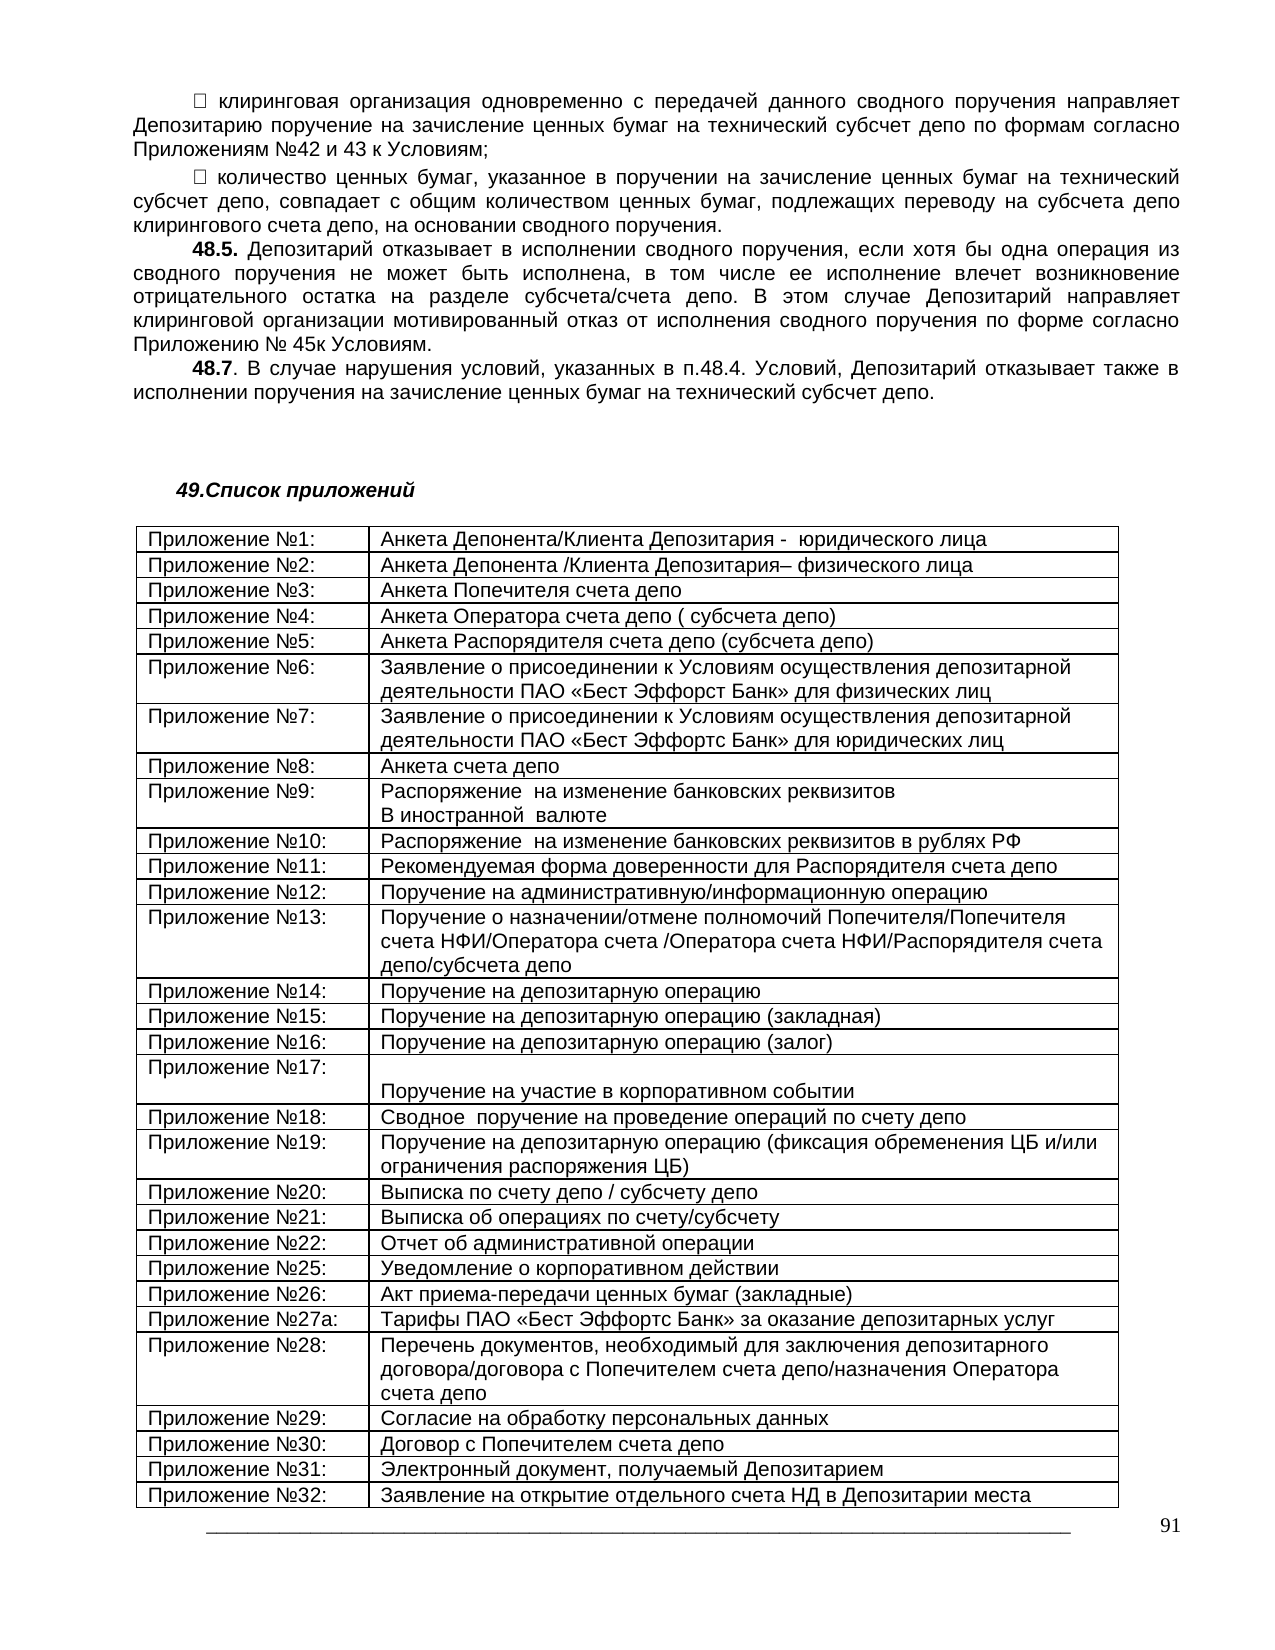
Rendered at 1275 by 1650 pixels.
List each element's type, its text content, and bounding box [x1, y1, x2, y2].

table_cell Поручение на депозитарную операцию [370, 979, 1118, 1003]
table_cell Приложение №28: [137, 1333, 368, 1405]
table_cell Приложение №6: [137, 655, 368, 703]
table_cell Рекомендуемая форма доверенности для Распорядителя счета депо [370, 854, 1118, 878]
table_cell Поручение на депозитарную операцию (залог) [370, 1030, 1118, 1054]
table_cell Приложение №7: [137, 704, 368, 752]
table_cell Анкета Депонента /Клиента Депозитария– физического лица [370, 553, 1118, 577]
table_cell Согласие на обработку персональных данных [370, 1406, 1118, 1430]
table_cell Приложение №19: [137, 1130, 368, 1178]
table_cell Выписка по счету депо / субсчету депо [370, 1180, 1118, 1204]
table_cell Приложение №18: [137, 1105, 368, 1129]
table_header Приложение №1: [137, 527, 368, 551]
table_cell Выписка об операциях по счету/субсчету [370, 1205, 1118, 1229]
table_cell Приложение №20: [137, 1180, 368, 1204]
table_cell Приложение №4: [137, 604, 368, 628]
table_cell Приложение №25: [137, 1256, 368, 1280]
table_cell Приложение №31: [137, 1457, 368, 1481]
text  количество ценных бумаг, указанное в поручении на зачисление ценных бумаг на технический субсчет депо, совпадает с общим количеством ценных бумаг, подлежащих переводу на субсчета депо клирингового счета депо, на основании сводного поручения. [133, 164, 1181, 236]
table_cell Отчет об административной операции [370, 1231, 1118, 1255]
table_cell Анкета счета депо [370, 754, 1118, 778]
table_cell Поручение на участие в корпоративном событии [370, 1055, 1118, 1103]
table_cell Поручение о назначении/отмене полномочий Попечителя/Попечителя счета НФИ/Оператора счета /Оператора счета НФИ/Распорядителя счета депо/субсчета депо [370, 905, 1118, 977]
table_cell Приложение №30: [137, 1432, 368, 1456]
table_cell Заявление о присоединении к Условиям осуществления депозитарной деятельности ПАО «Бест Эффортс Банк» для юридических лиц [370, 704, 1118, 752]
table_cell Приложение №17: [137, 1055, 368, 1103]
table_cell Приложение №26: [137, 1282, 368, 1306]
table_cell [370, 1483, 1118, 1507]
table_cell Приложение №29: [137, 1406, 368, 1430]
table_cell Приложение №9: [137, 779, 368, 827]
table_cell Тарифы ПАО «Бест Эффортс Банк» за оказание депозитарных услуг [370, 1307, 1118, 1331]
table_cell Сводное поручение на проведение операций по счету депо [370, 1105, 1118, 1129]
table_cell Уведомление о корпоративном действии [370, 1256, 1118, 1280]
text 48.5. Депозитарий отказывает в исполнении сводного поручения, если хотя бы одна операция из сводного поручения не может быть исполнена, в том числе ее исполнение влечет возникновение отрицательного остатка на разделе субсчета/счета депо. В этом случае Депозитарий направляет клиринговой организации мотивированный отказ от исполнения сводного поручения по форме согласно Приложению № 45к Условиям. [133, 236, 1181, 356]
table_cell Приложение №27а: [137, 1307, 368, 1331]
table_cell Приложение №2: [137, 553, 368, 577]
subtitle 49.Список приложений [170, 478, 1181, 502]
table_cell Приложение №8: [137, 754, 368, 778]
table_cell Приложение №10: [137, 829, 368, 853]
table_cell Приложение №12: [137, 880, 368, 904]
table_cell Распоряжение на изменение банковских реквизитов в рублях РФ [370, 829, 1118, 853]
table_cell Заявление о присоединении к Условиям осуществления депозитарной деятельности ПАО «Бест Эффорст Банк» для физических лиц [370, 655, 1118, 703]
table_cell Приложение №22: [137, 1231, 368, 1255]
table_cell Анкета Распорядителя счета депо (субсчета депо) [370, 629, 1118, 653]
text 48.7. В случае нарушения условий, указанных в п.48.4. Условий, Депозитарий отказывает также в исполнении поручения на зачисление ценных бумаг на технический субсчет депо. [133, 356, 1181, 404]
table_cell Поручение на депозитарную операцию (фиксация обременения ЦБ и/или ограничения распоряжения ЦБ) [370, 1130, 1118, 1178]
text  клиринговая организация одновременно с передачей данного сводного поручения направляет Депозитарию поручение на зачисление ценных бумаг на технический субсчет депо по формам согласно Приложениям №42 и 43 к Условиям; [133, 89, 1181, 161]
table_cell Анкета Оператора счета депо ( субсчета депо) [370, 604, 1118, 628]
table_cell Анкета Попечителя счета депо [370, 578, 1118, 602]
table_cell Перечень документов, необходимый для заключения депозитарного договора/договора с Попечителем счета депо/назначения Оператора счета депо [370, 1333, 1118, 1405]
table_cell Приложение №11: [137, 854, 368, 878]
table_cell Распоряжение на изменение банковских реквизитов В иностранной валюте [370, 779, 1118, 827]
table_cell Приложение №32: [137, 1483, 368, 1507]
table_cell Приложение №14: [137, 979, 368, 1003]
table_cell Электронный документ, получаемый Депозитарием [370, 1457, 1118, 1481]
table_cell Приложение №5: [137, 629, 368, 653]
table_cell Приложение №16: [137, 1030, 368, 1054]
table_cell Приложение №15: [137, 1004, 368, 1028]
table_cell Договор с Попечителем счета депо [370, 1432, 1118, 1456]
table_header Анкета Депонента/Клиента Депозитария - юридического лица [370, 527, 1118, 551]
table_cell Приложение №3: [137, 578, 368, 602]
table_cell Приложение №21: [137, 1205, 368, 1229]
table_cell Приложение №13: [137, 905, 368, 977]
table_cell Акт приема-передачи ценных бумаг (закладные) [370, 1282, 1118, 1306]
table_cell Поручение на депозитарную операцию (закладная) [370, 1004, 1118, 1028]
table_cell Поручение на административную/информационную операцию [370, 880, 1118, 904]
